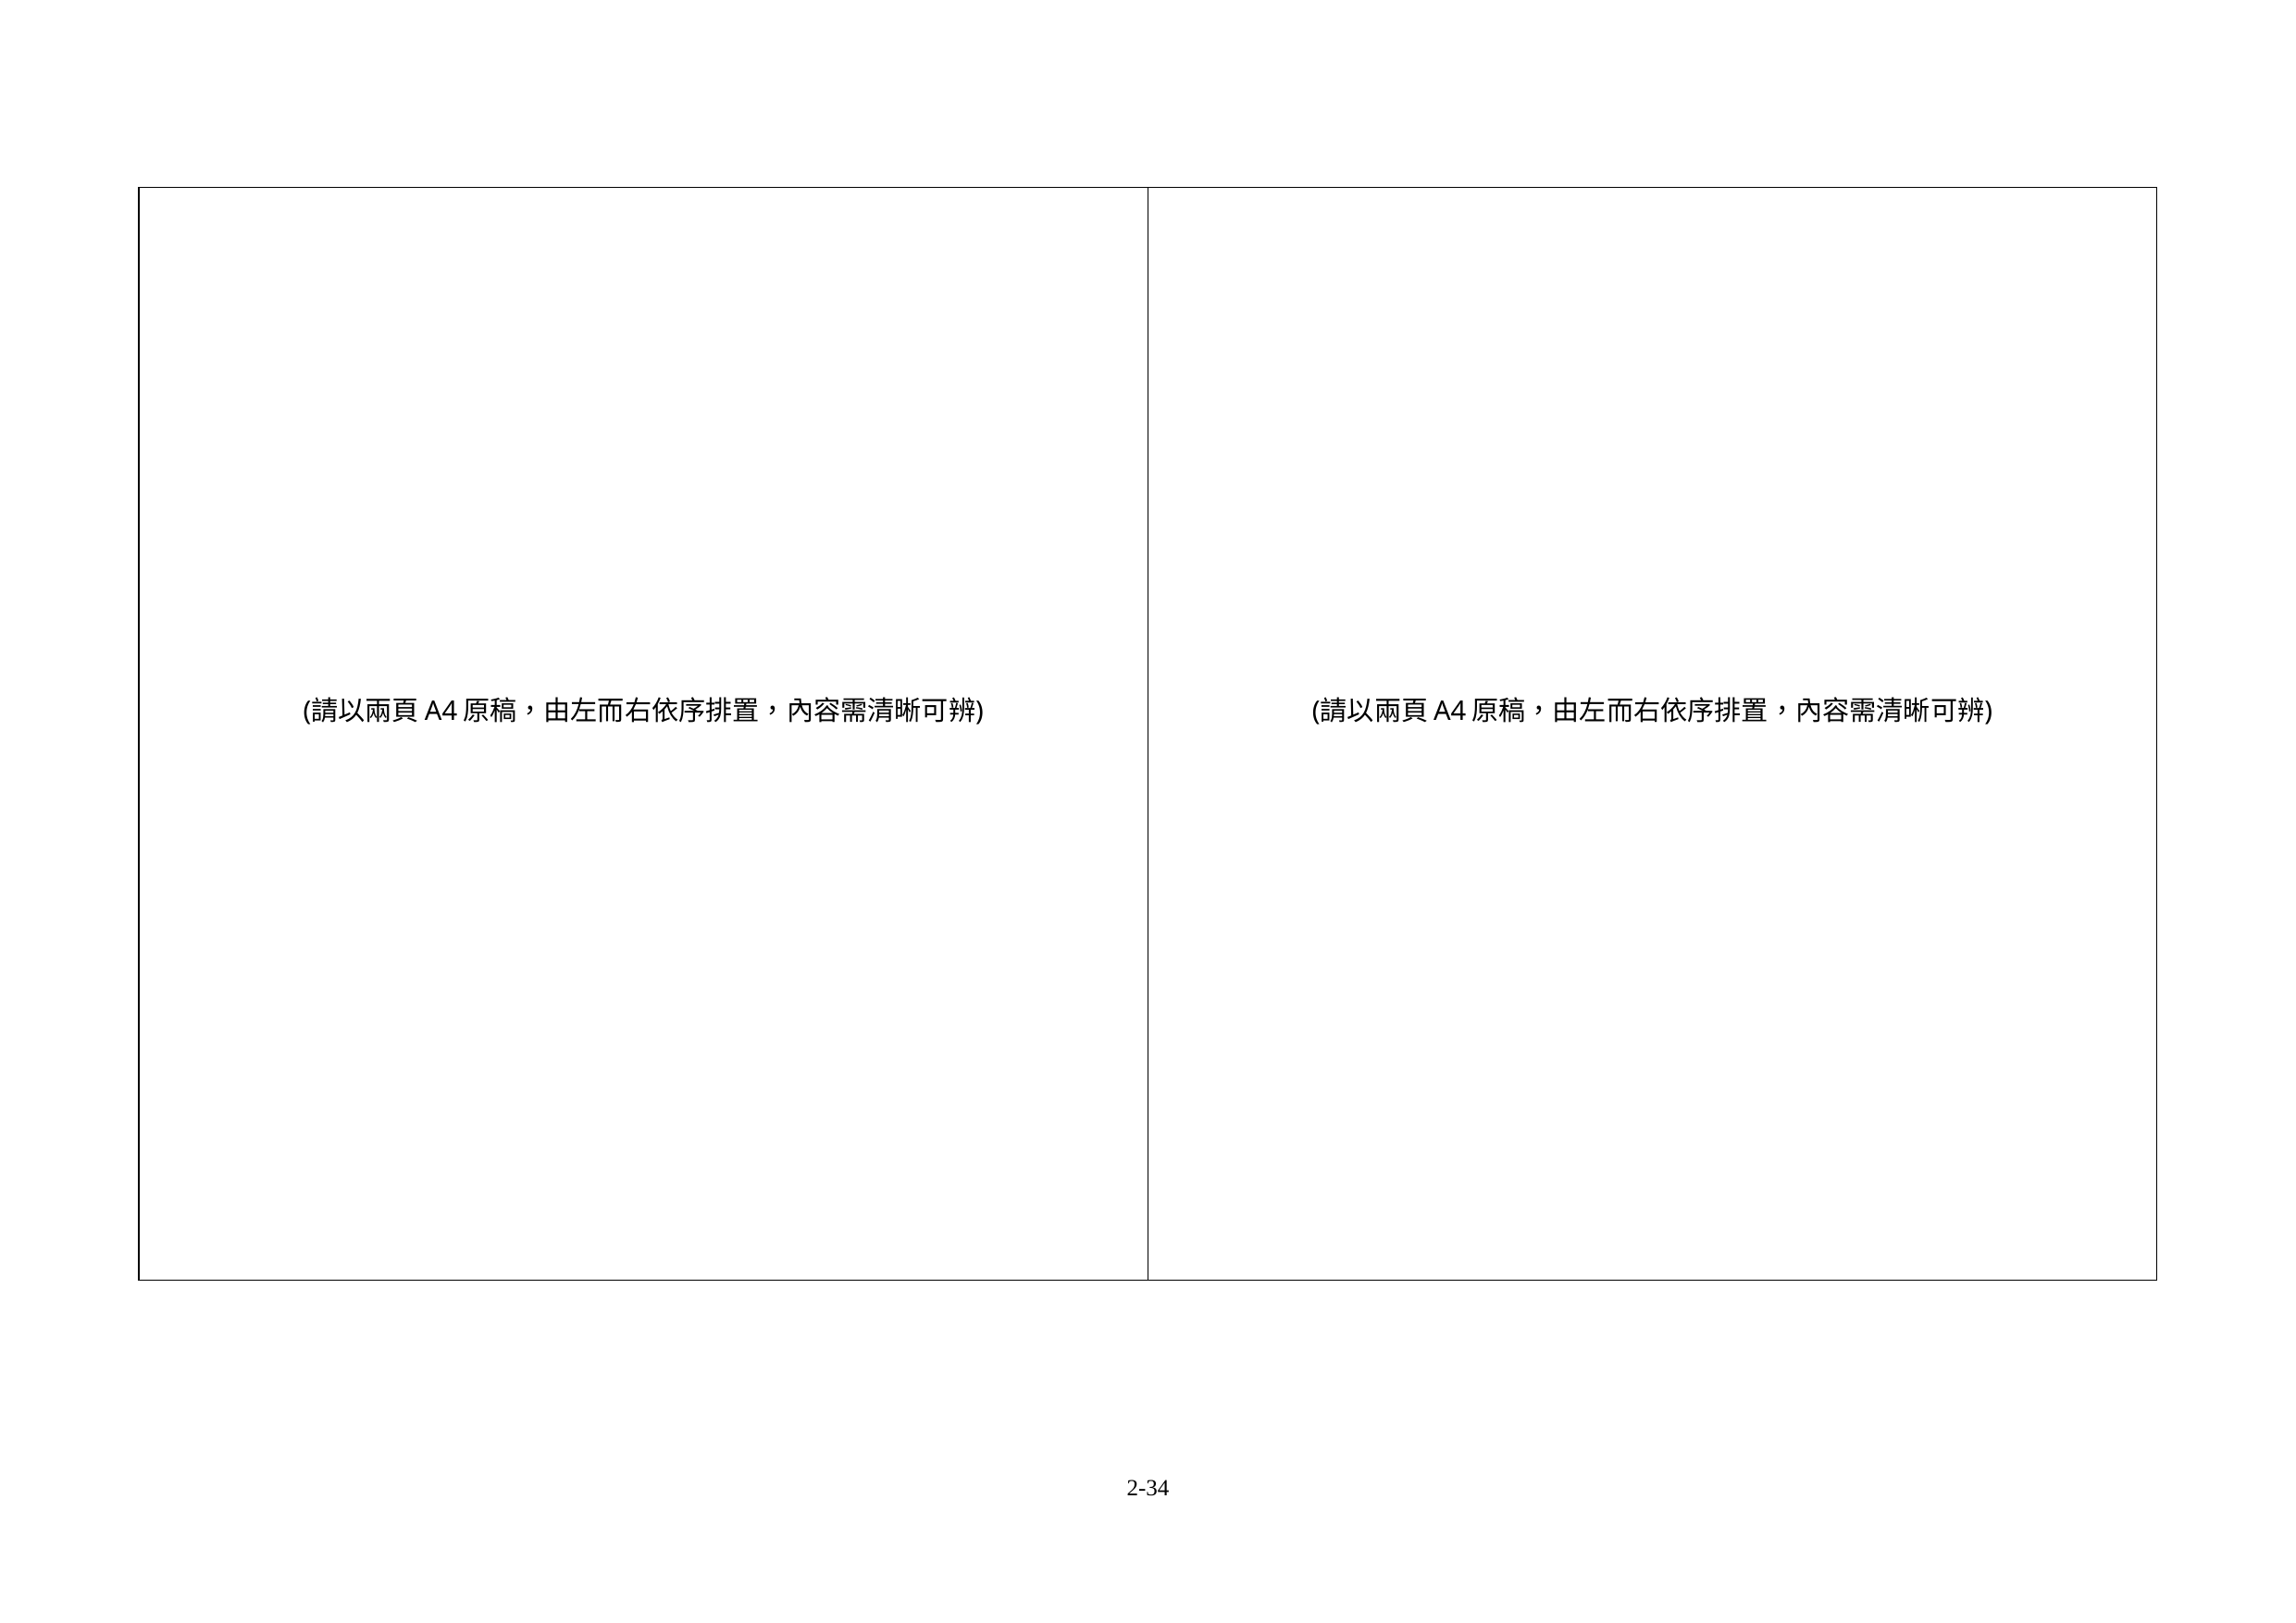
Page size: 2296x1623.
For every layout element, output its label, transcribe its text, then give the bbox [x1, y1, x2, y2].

table_header (請以兩頁A4原稿，由左而右依序排置，內容需清晰可辨) [140, 188, 1148, 1280]
table_header (請以兩頁A4原稿，由左而右依序排置，內容需清晰可辨) [1148, 188, 2156, 1280]
